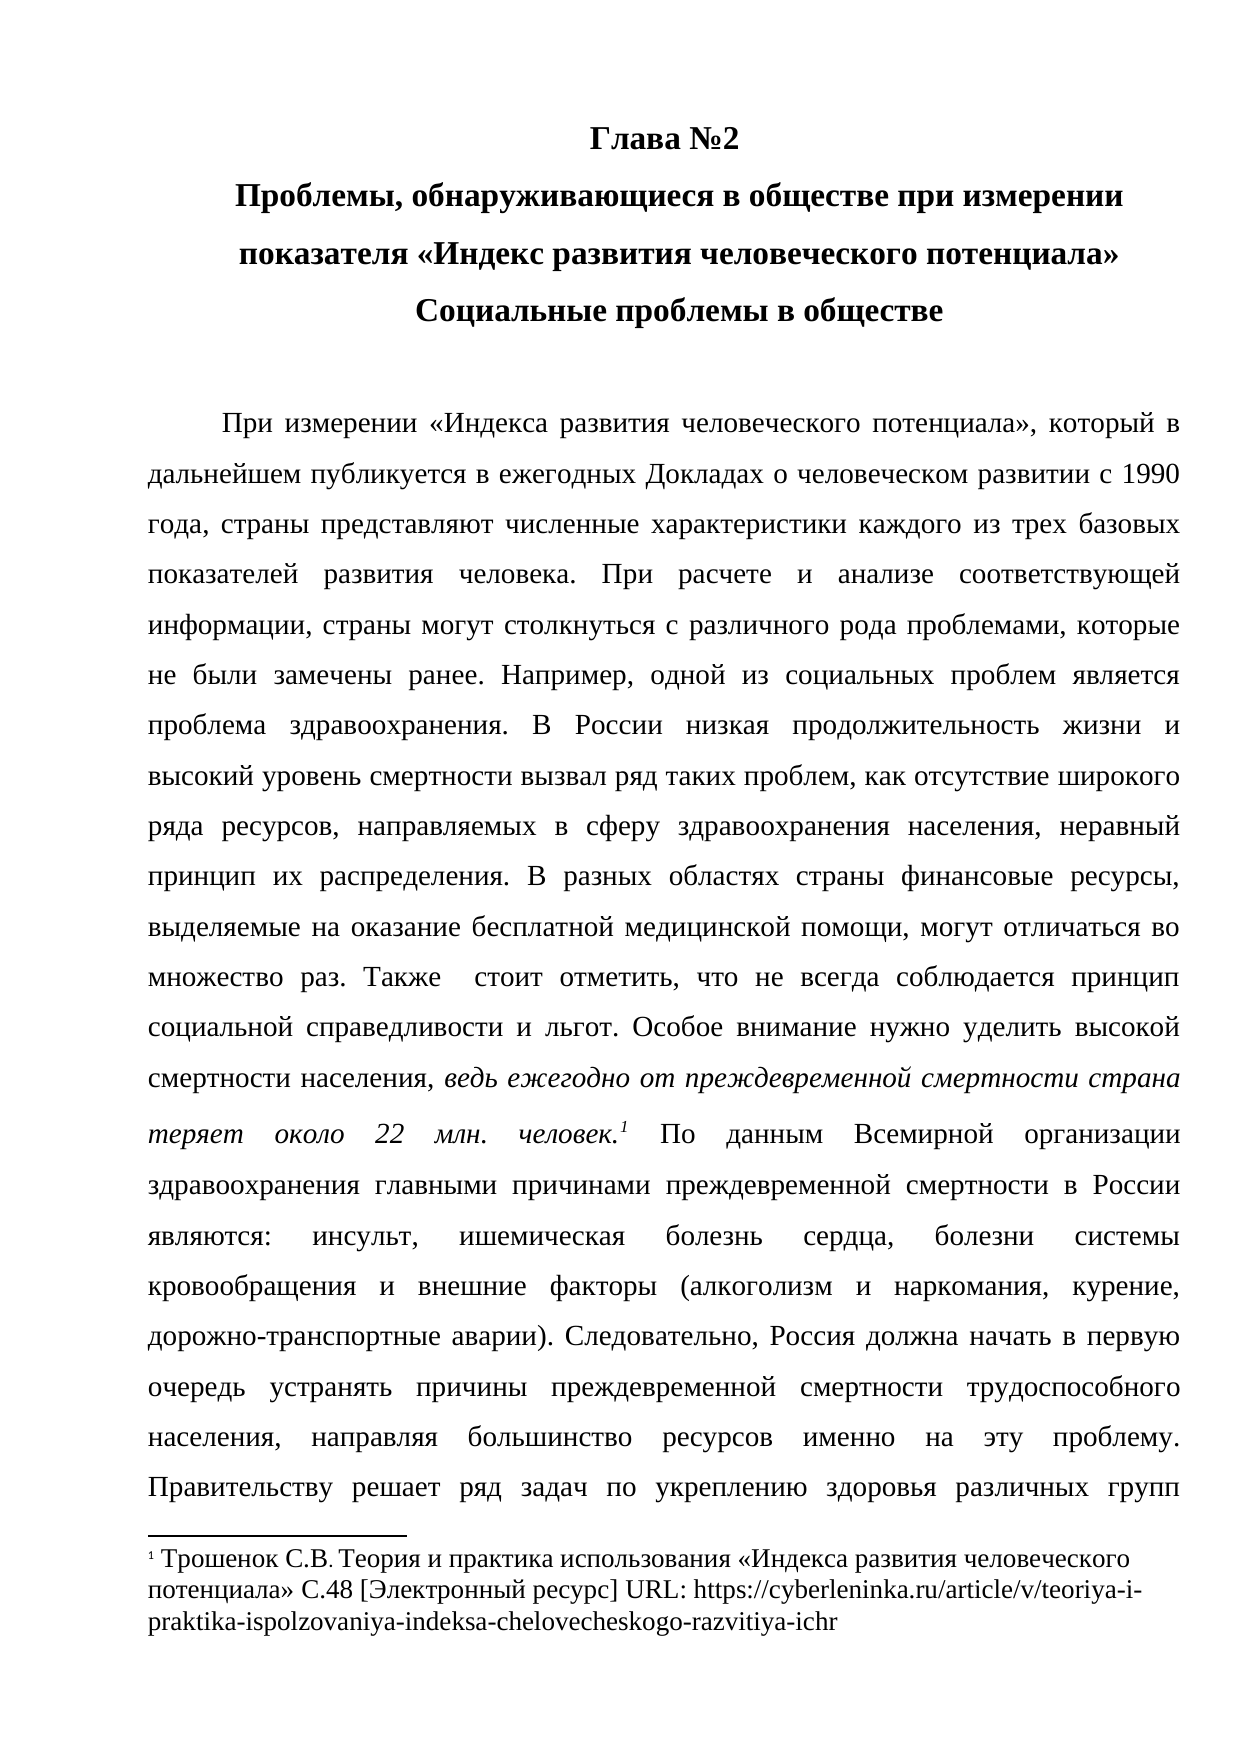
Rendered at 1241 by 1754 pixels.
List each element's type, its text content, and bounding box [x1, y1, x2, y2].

text Проблемы, обнаруживающиеся в обществе при измерении показателя «Индекс развития человеческого потенциала» Социальные проблемы в обществе [177, 176, 1181, 329]
text Глава №2 [148, 118, 1181, 156]
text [148, 406, 1181, 1503]
